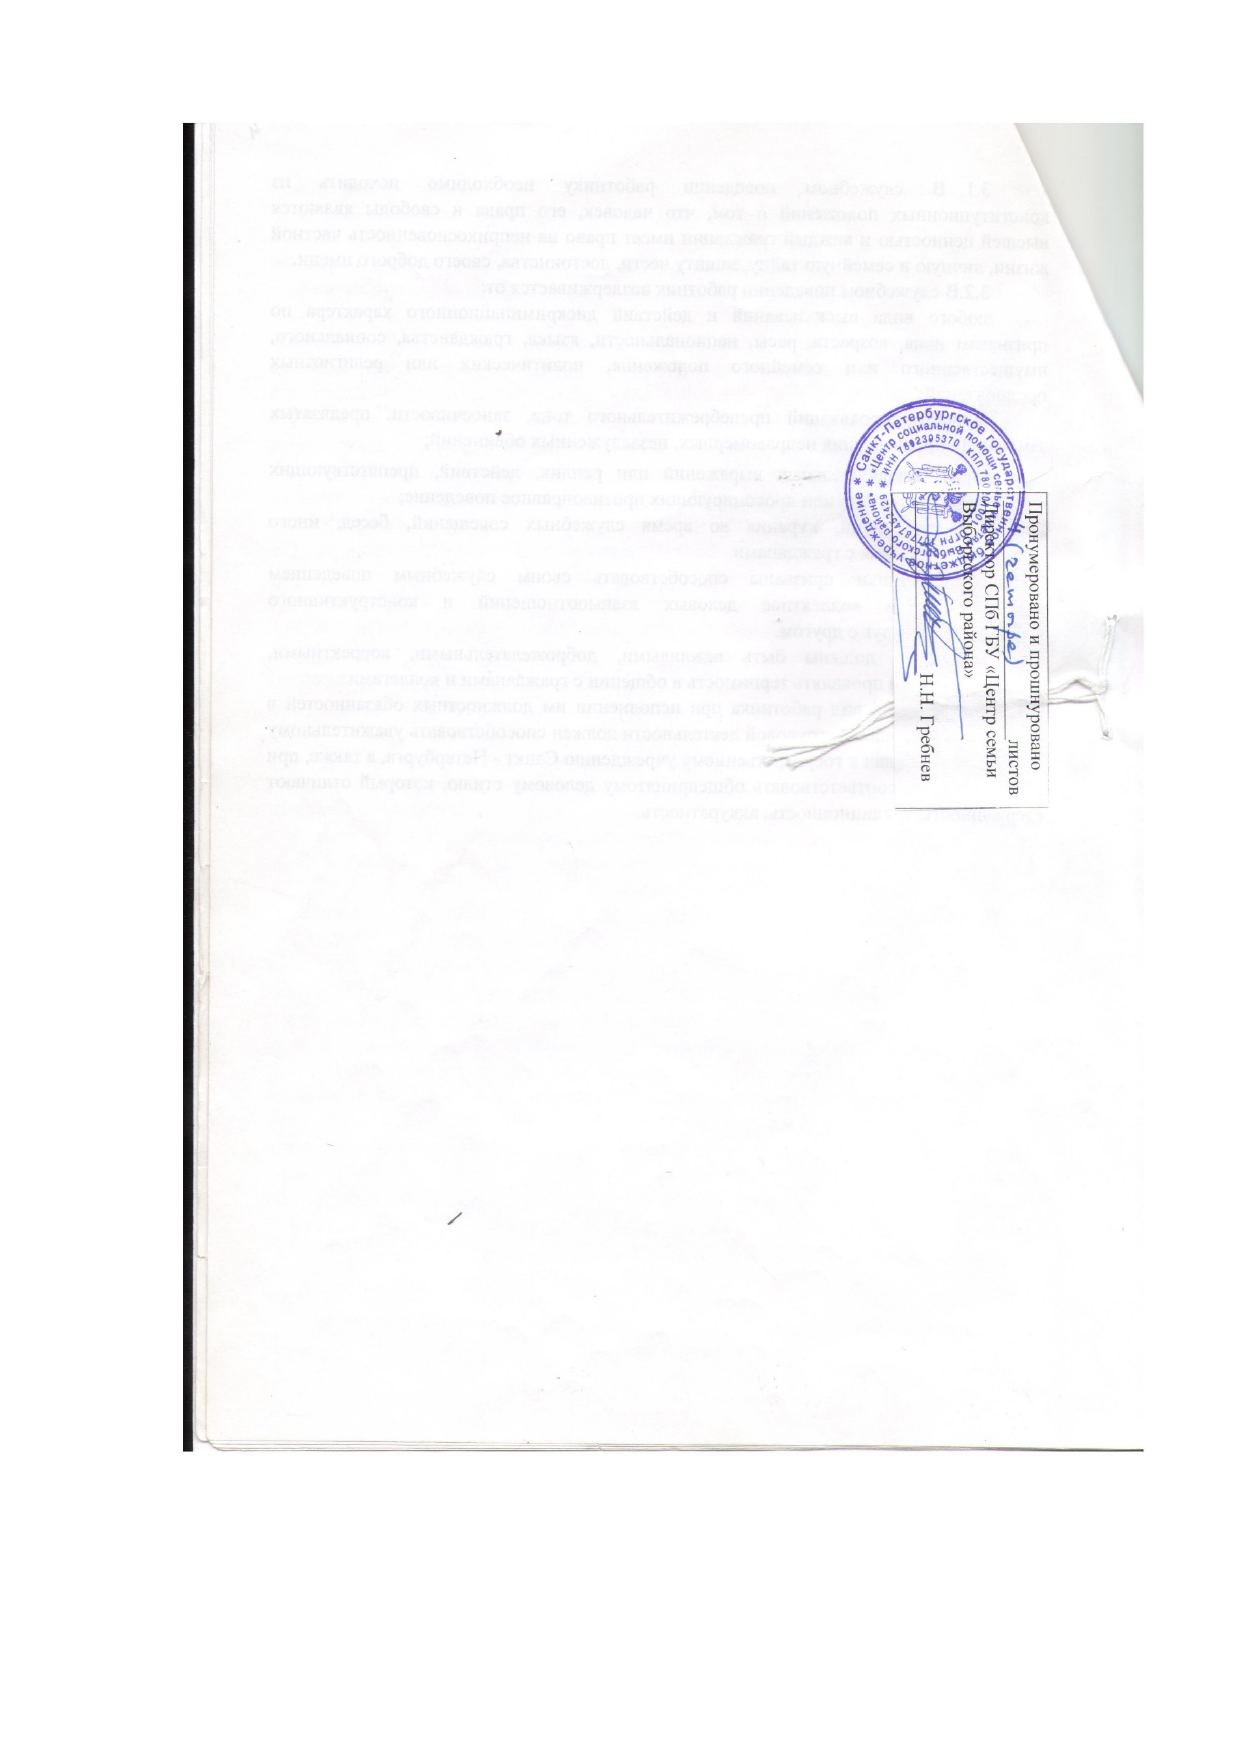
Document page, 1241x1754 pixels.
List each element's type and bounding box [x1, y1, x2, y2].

picture [177, 118, 1152, 1456]
